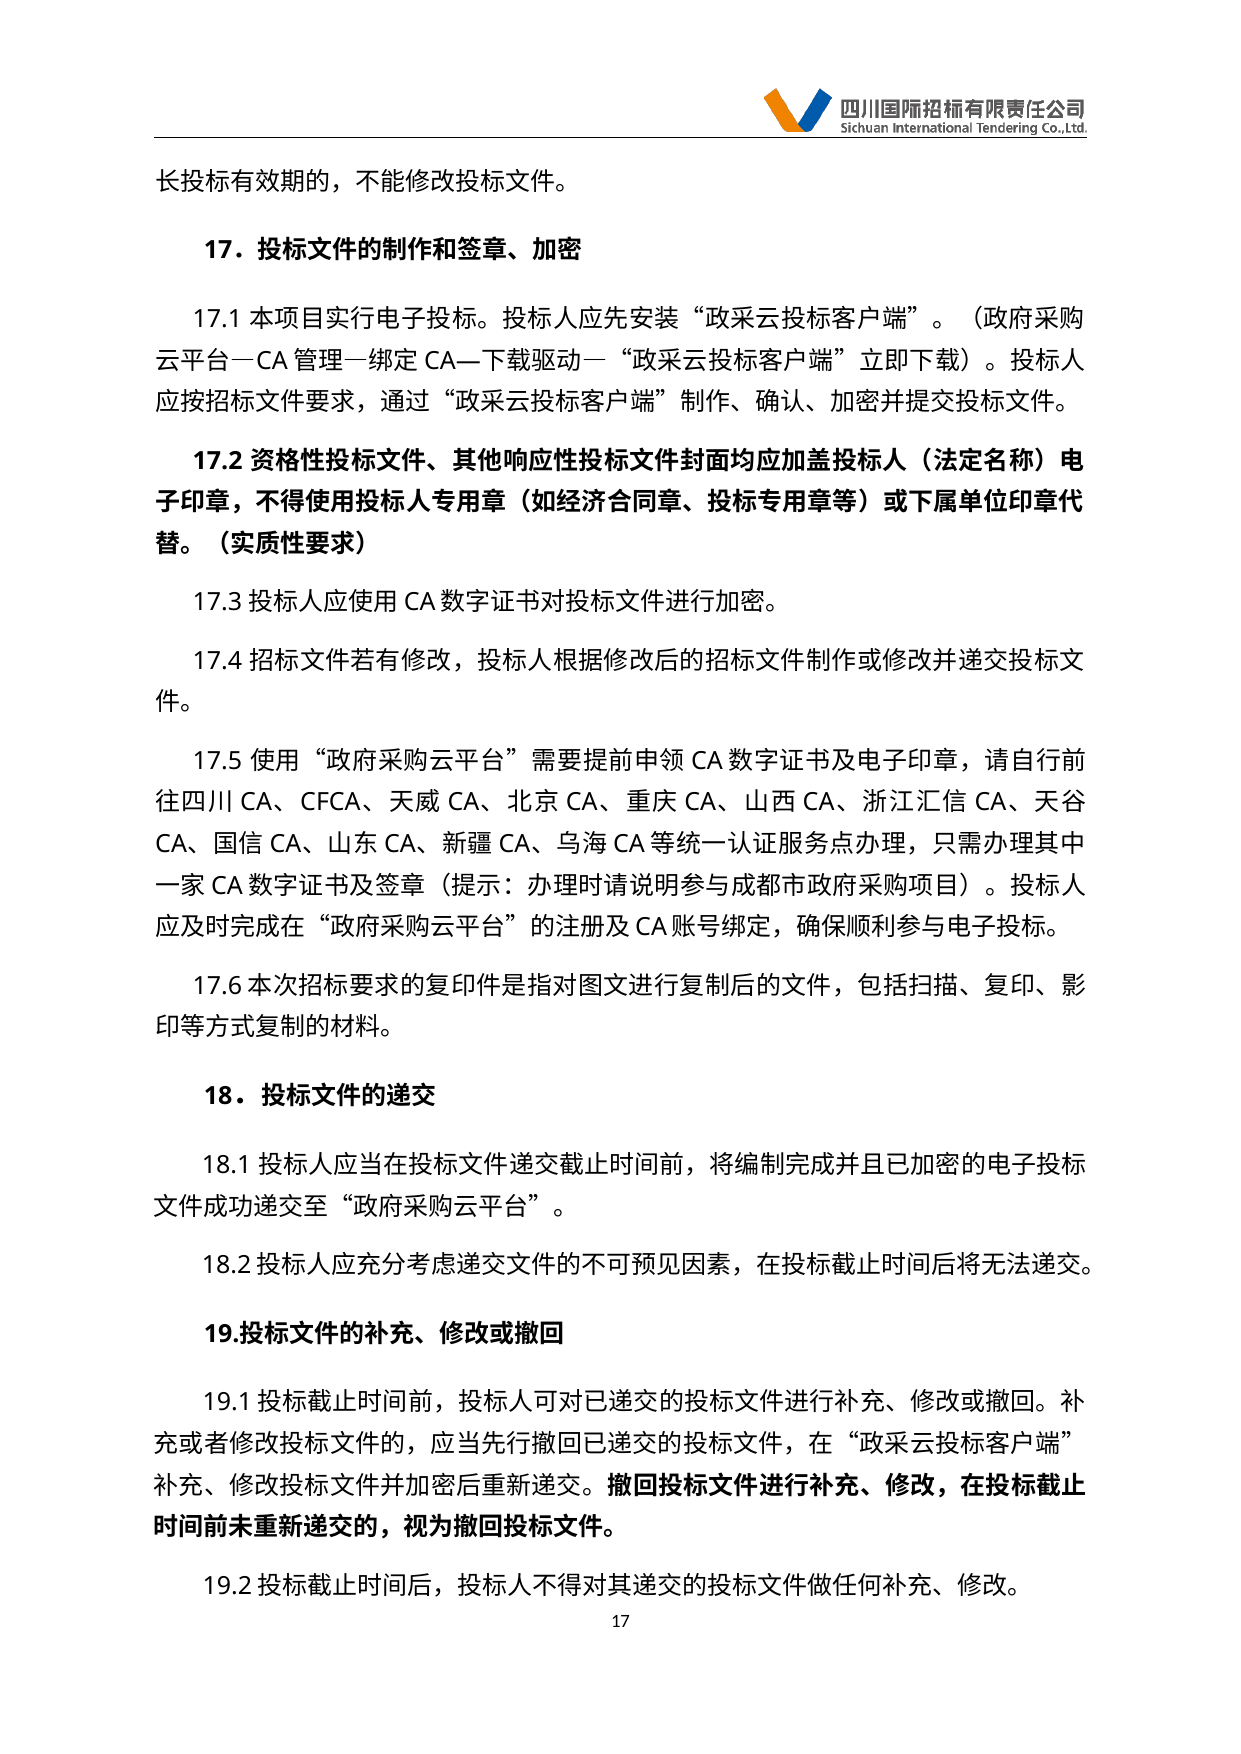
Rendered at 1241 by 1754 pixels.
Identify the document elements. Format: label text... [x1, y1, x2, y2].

text 17.1 本项目实行电子投标。投标人应先安装“政采云投标客户端”。（政府采购云平台—CA管理—绑定CA—下载驱动—“政采云投标客户端”立即下载）。投标人应按招标文件要求，通过“政采云投标客户端”制作、确认、加密并提交投标文件。 [155, 294, 1087, 419]
text 18.1 投标人应当在投标文件递交截止时间前，将编制完成并且已加密的电子投标文件成功递交至“政府采购云平台”。 [153, 1140, 1087, 1223]
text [155, 157, 1087, 198]
text 17.3 投标人应使用CA数字证书对投标文件进行加密。 [155, 577, 1087, 619]
text 17.4 招标文件若有修改，投标人根据修改后的招标文件制作或修改并递交投标文件。 [155, 636, 1087, 719]
text 17.5 使用“政府采购云平台”需要提前申领CA数字证书及电子印章，请自行前往四川CA、CFCA、天威CA、北京CA、重庆CA、山西CA、浙江汇信CA、天谷CA、国信CA、山东CA、新疆CA、乌海CA等统一认证服务点办理，只需办理其中一家CA数字证书及签章（提示：办理时请说明参与成都市政府采购项目）。投标人应及时完成在“政府采购云平台”的注册及CA账号绑定，确保顺利参与电子投标。 [155, 736, 1087, 944]
subtitle 17．投标文件的制作和签章、加密 [153, 225, 1087, 267]
picture [763, 88, 1087, 135]
text 18.2投标人应充分考虑递交文件的不可预见因素，在投标截止时间后将无法递交。 [153, 1240, 1087, 1282]
subtitle 18．投标文件的递交 [153, 1071, 1087, 1113]
subtitle 19.投标文件的补充、修改或撤回 [153, 1309, 1087, 1350]
text 17.2 资格性投标文件、其他响应性投标文件封面均应加盖投标人（法定名称）电子印章，不得使用投标人专用章（如经济合同章、投标专用章等）或下属单位印章代替。（实质性要求） [155, 436, 1087, 561]
text 19.2投标截止时间后，投标人不得对其递交的投标文件做任何补充、修改。 [153, 1561, 1087, 1602]
text 19.1投标截止时间前，投标人可对已递交的投标文件进行补充、修改或撤回。补充或者修改投标文件的，应当先行撤回已递交的投标文件，在“政采云投标客户端”补充、修改投标文件并加密后重新递交。撤回投标文件进行补充、修改，在投标截止时间前未重新递交的，视为撤回投标文件。 [153, 1377, 1087, 1544]
text 17.6本次招标要求的复印件是指对图文进行复制后的文件，包括扫描、复印、影印等方式复制的材料。 [155, 961, 1087, 1044]
